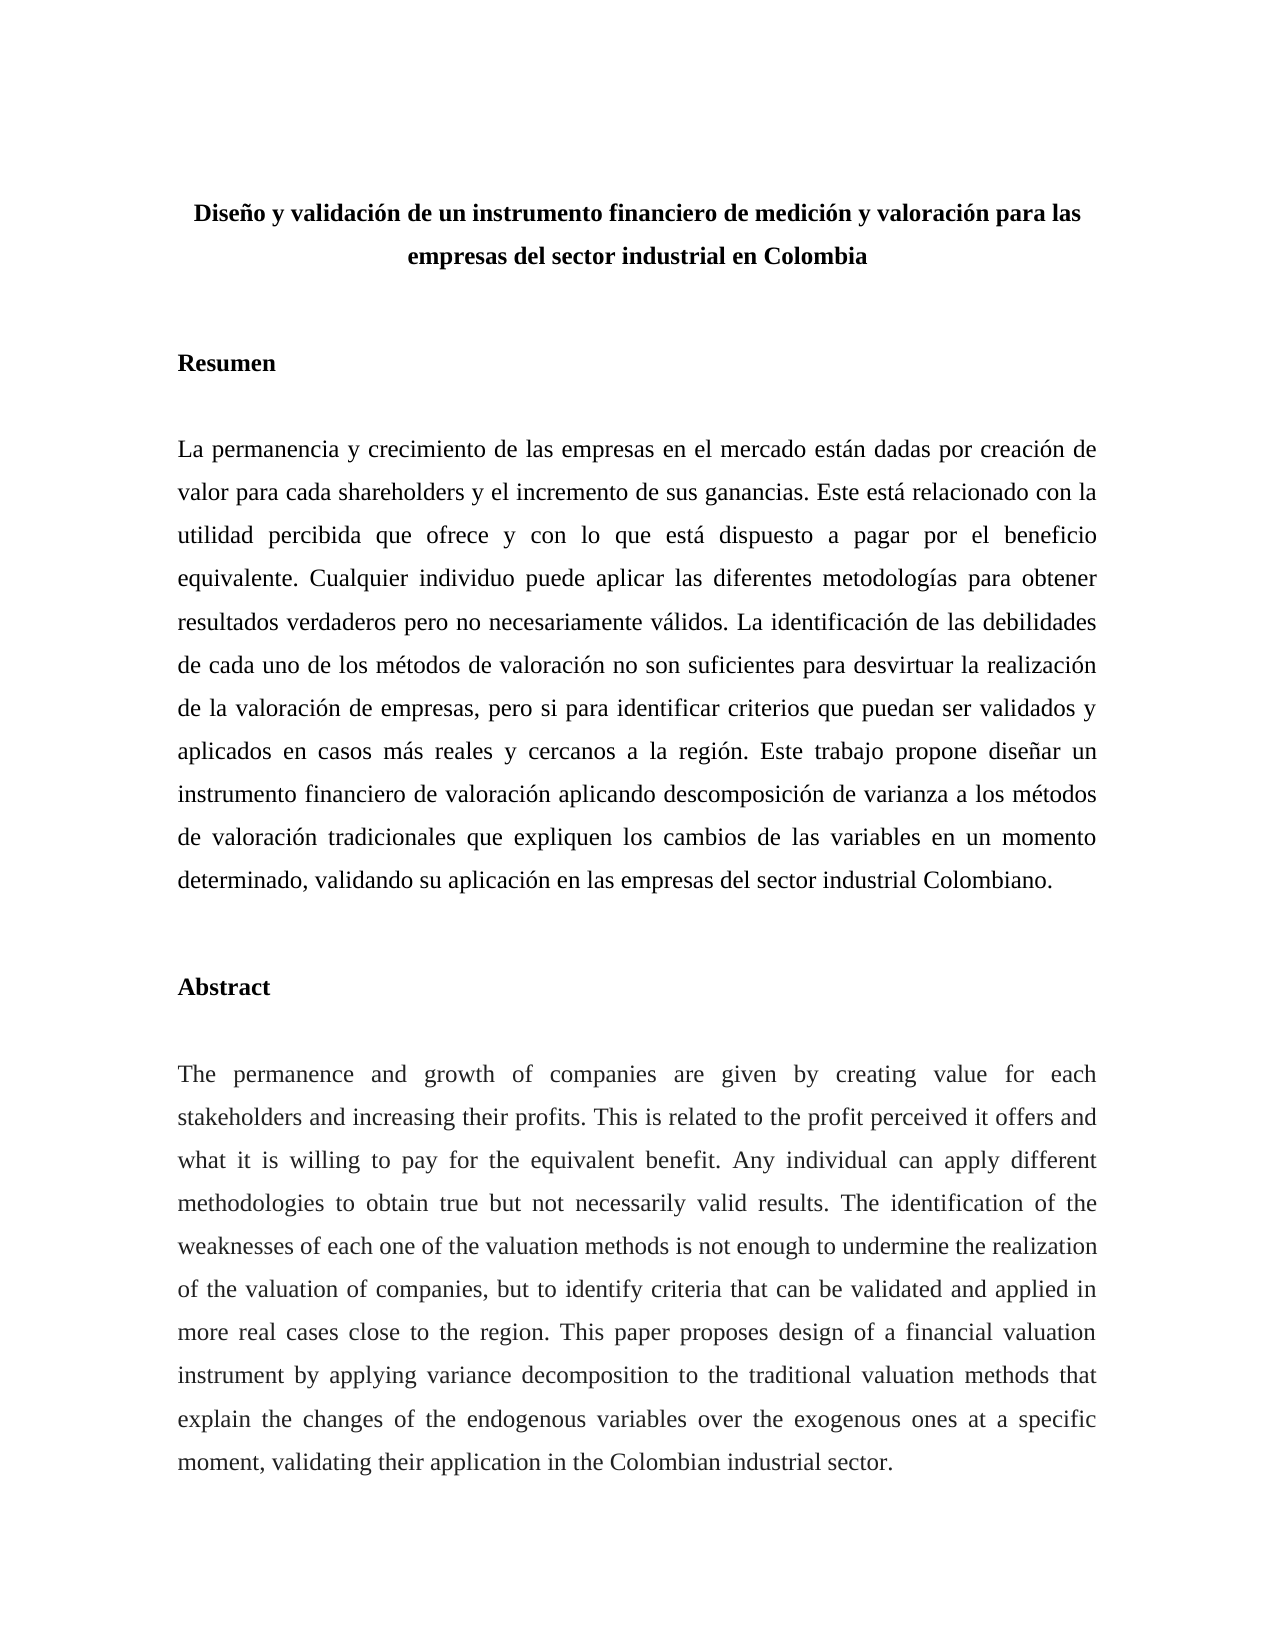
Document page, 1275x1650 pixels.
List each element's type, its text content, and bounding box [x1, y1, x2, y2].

text The permanence and growth of companies are given by creating value for each stakeholders and increasing their profits. This is related to the profit perceived it offers and what it is willing to pay for the equivalent benefit. Any individual can apply different methodologies to obtain true but not necessarily valid results. The identification of the weaknesses of each one of the valuation methods is not enough to undermine the realization of the valuation of companies, but to identify criteria that can be validated and applied in more real cases close to the region. This paper proposes design of a financial valuation instrument by applying variance decomposition to the traditional valuation methods that explain the changes of the endogenous variables over the exogenous ones at a specific moment, validating their application in the Colombian industrial sector. [177, 1059, 1098, 1476]
subtitle Abstract [177, 972, 1098, 1001]
text La permanencia y crecimiento de las empresas en el mercado están dadas por creación de valor para cada shareholders y el incremento de sus ganancias. Este está relacionado con la utilidad percibida que ofrece y con lo que está dispuesto a pagar por el beneficio equivalente. Cualquier individuo puede aplicar las diferentes metodologías para obtener resultados verdaderos pero no necesariamente válidos. La identificación de las debilidades de cada uno de los métodos de valoración no son suficientes para desvirtuar la realización de la valoración de empresas, pero si para identificar criterios que puedan ser validados y aplicados en casos más reales y cercanos a la región. Este trabajo propone diseñar un instrumento financiero de valoración aplicando descomposición de varianza a los métodos de valoración tradicionales que expliquen los cambios de las variables en un momento determinado, validando su aplicación en las empresas del sector industrial Colombiano. [177, 434, 1098, 894]
subtitle Diseño y validación de un instrumento financiero de medición y valoración para las empresas del sector industrial en Colombia [177, 198, 1098, 269]
subtitle Resumen [177, 348, 1098, 377]
